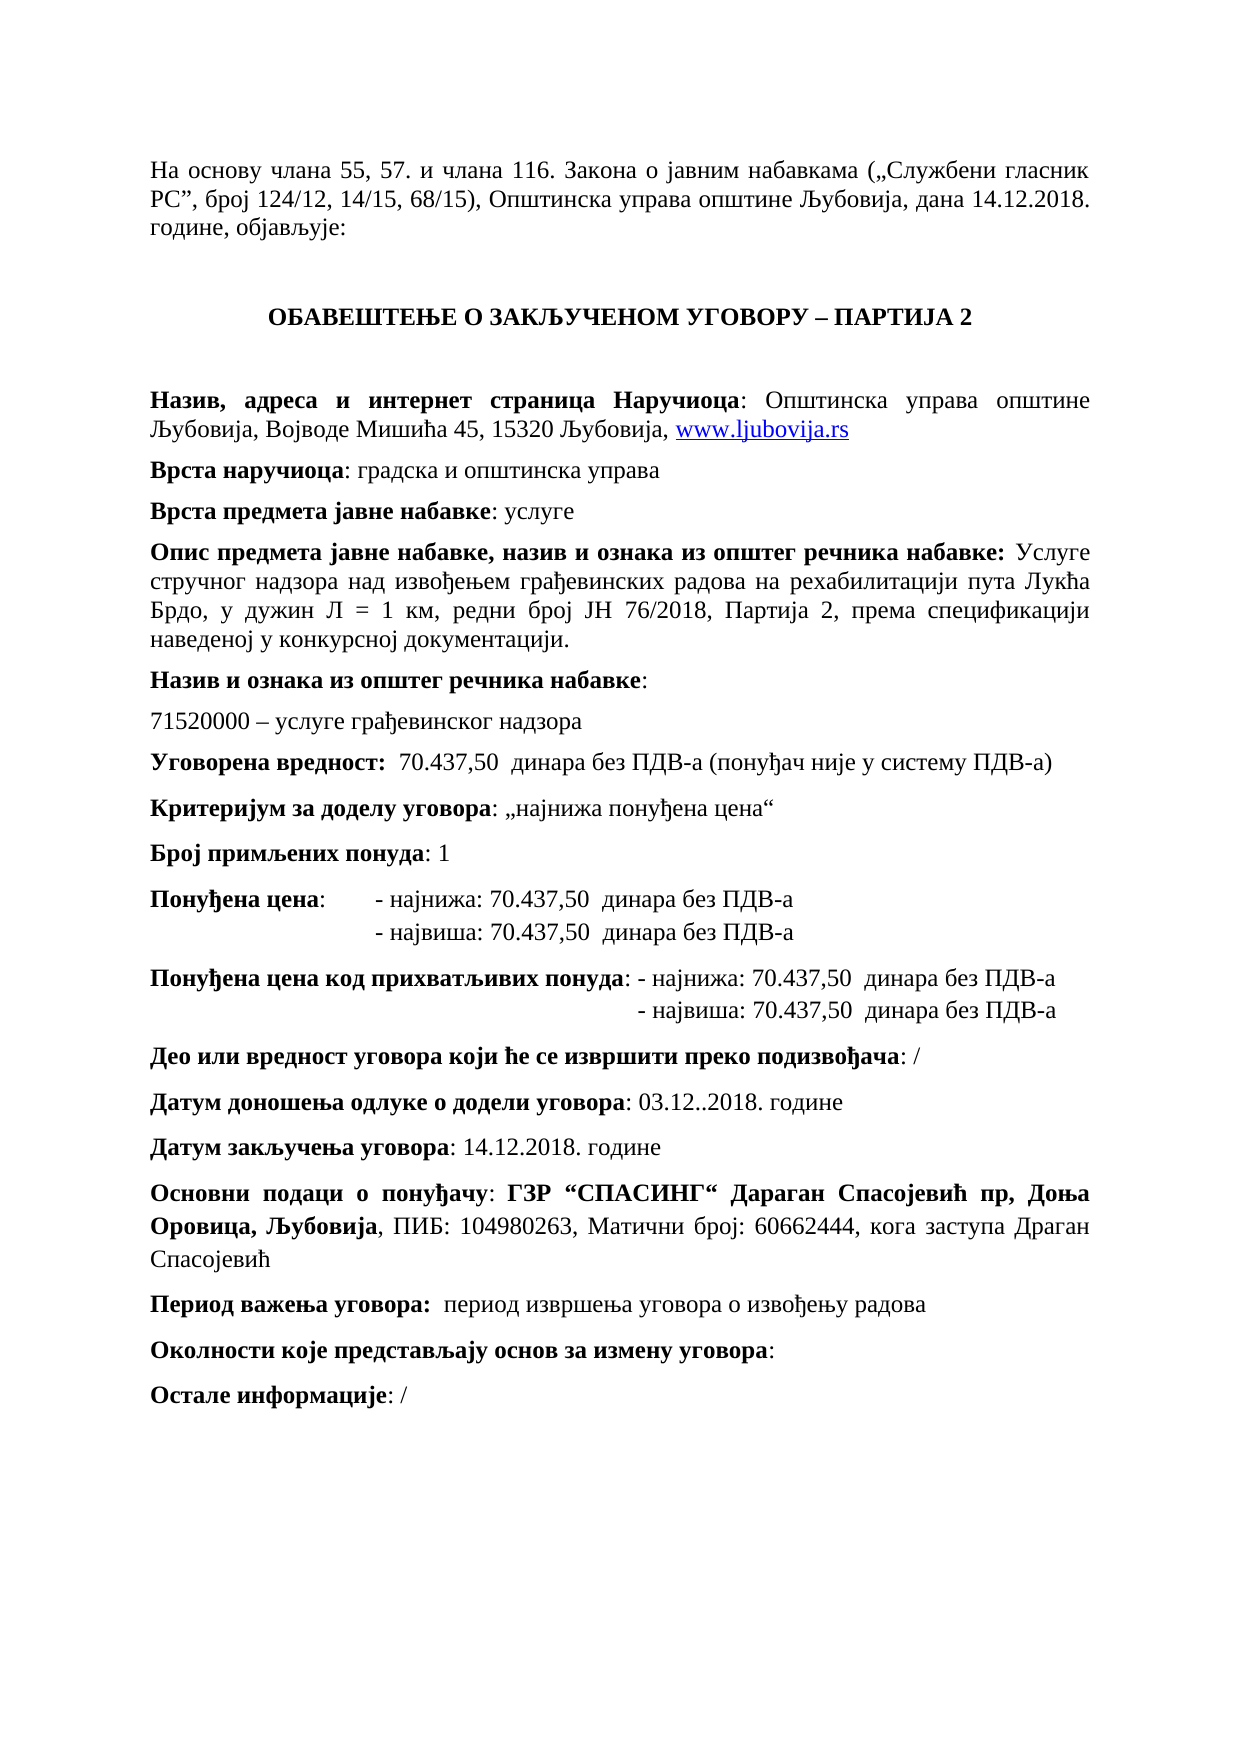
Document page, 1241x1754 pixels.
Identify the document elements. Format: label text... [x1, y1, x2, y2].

text Околности које представљају основ за измену уговора: [150, 1335, 1090, 1363]
text Уговорена вредност: 70.437,50 динара без ПДВ-а (понуђач није у систему ПДВ-а) [150, 747, 1090, 776]
text Понуђена цена код прихватљивих понуда: - најнижа: 70.437,50 динара без ПДВ-а [150, 963, 1090, 991]
text Назив, адреса и интернет страница Наручиоца: Oпштинска управа општине Љубовија, Војводе Мишића 45, 15320 Љубовија, www.ljubovija.rs [150, 385, 1090, 442]
text Критеријум за доделу уговора: „најнижа понуђена цена“ [150, 793, 1090, 822]
text - највиша: 70.437,50 динара без ПДВ-а [375, 917, 1090, 946]
text Врста наручиоца: градска и општинска управа [150, 455, 1090, 484]
text Датум доношења одлуке о додели уговора: 03.12..2018. године [150, 1087, 1090, 1115]
text Датум закључења уговора: 14.12.2018. године [150, 1132, 1090, 1161]
text Број примљених понуда: 1 [150, 838, 1090, 867]
text - највиша: 70.437,50 динара без ПДВ-а [375, 996, 1090, 1024]
text Период важења уговора: период извршења уговора о извођењу радова [150, 1289, 1090, 1318]
text Врста предмета јавне набавке: услуге [150, 496, 1090, 525]
text Остале информације: / [150, 1380, 1090, 1409]
text Основни подаци о понуђачу: ГЗР “СПАСИНГ“ Дараган Спасојевић пр, Доња Оровица, Љубовија, ПИБ: 104980263, Матични број: 60662444, кога заступа Драган Спасојевић [150, 1178, 1090, 1272]
text Понуђена цена: - најнижа: 70.437,50 динара без ПДВ-а [150, 884, 1090, 913]
text Назив и ознака из општег речника набавке: [150, 665, 1090, 694]
text ОБАВЕШТЕЊЕ О ЗАКЉУЧЕНОМ УГОВОРУ – ПАРТИЈА 2 [150, 302, 1090, 331]
text Опис предмета јавне набавке, назив и ознака из општег речника набавке: Услуге стручног надзора над извођењем грађевинских радова на рехабилитацији пута Лукћа Брдо, у дужин Л = 1 км, редни број ЈН 76/2018, Партија 2, према спецификацији наведеној у конкурсној документацији. [150, 537, 1090, 652]
text На основу члана 55, 57. и члана 116. Закона о јавним набавкама („Службени гласник РС”, број 124/12, 14/15, 68/15), Oпштинска управа општине Љубовија, дана 14.12.2018. године, објављује: [150, 155, 1090, 241]
text Део или вредност уговора који ће се извршити преко подизвођача: / [150, 1041, 1090, 1070]
text 71520000 – услуге грађевинског надзора [150, 706, 1090, 735]
